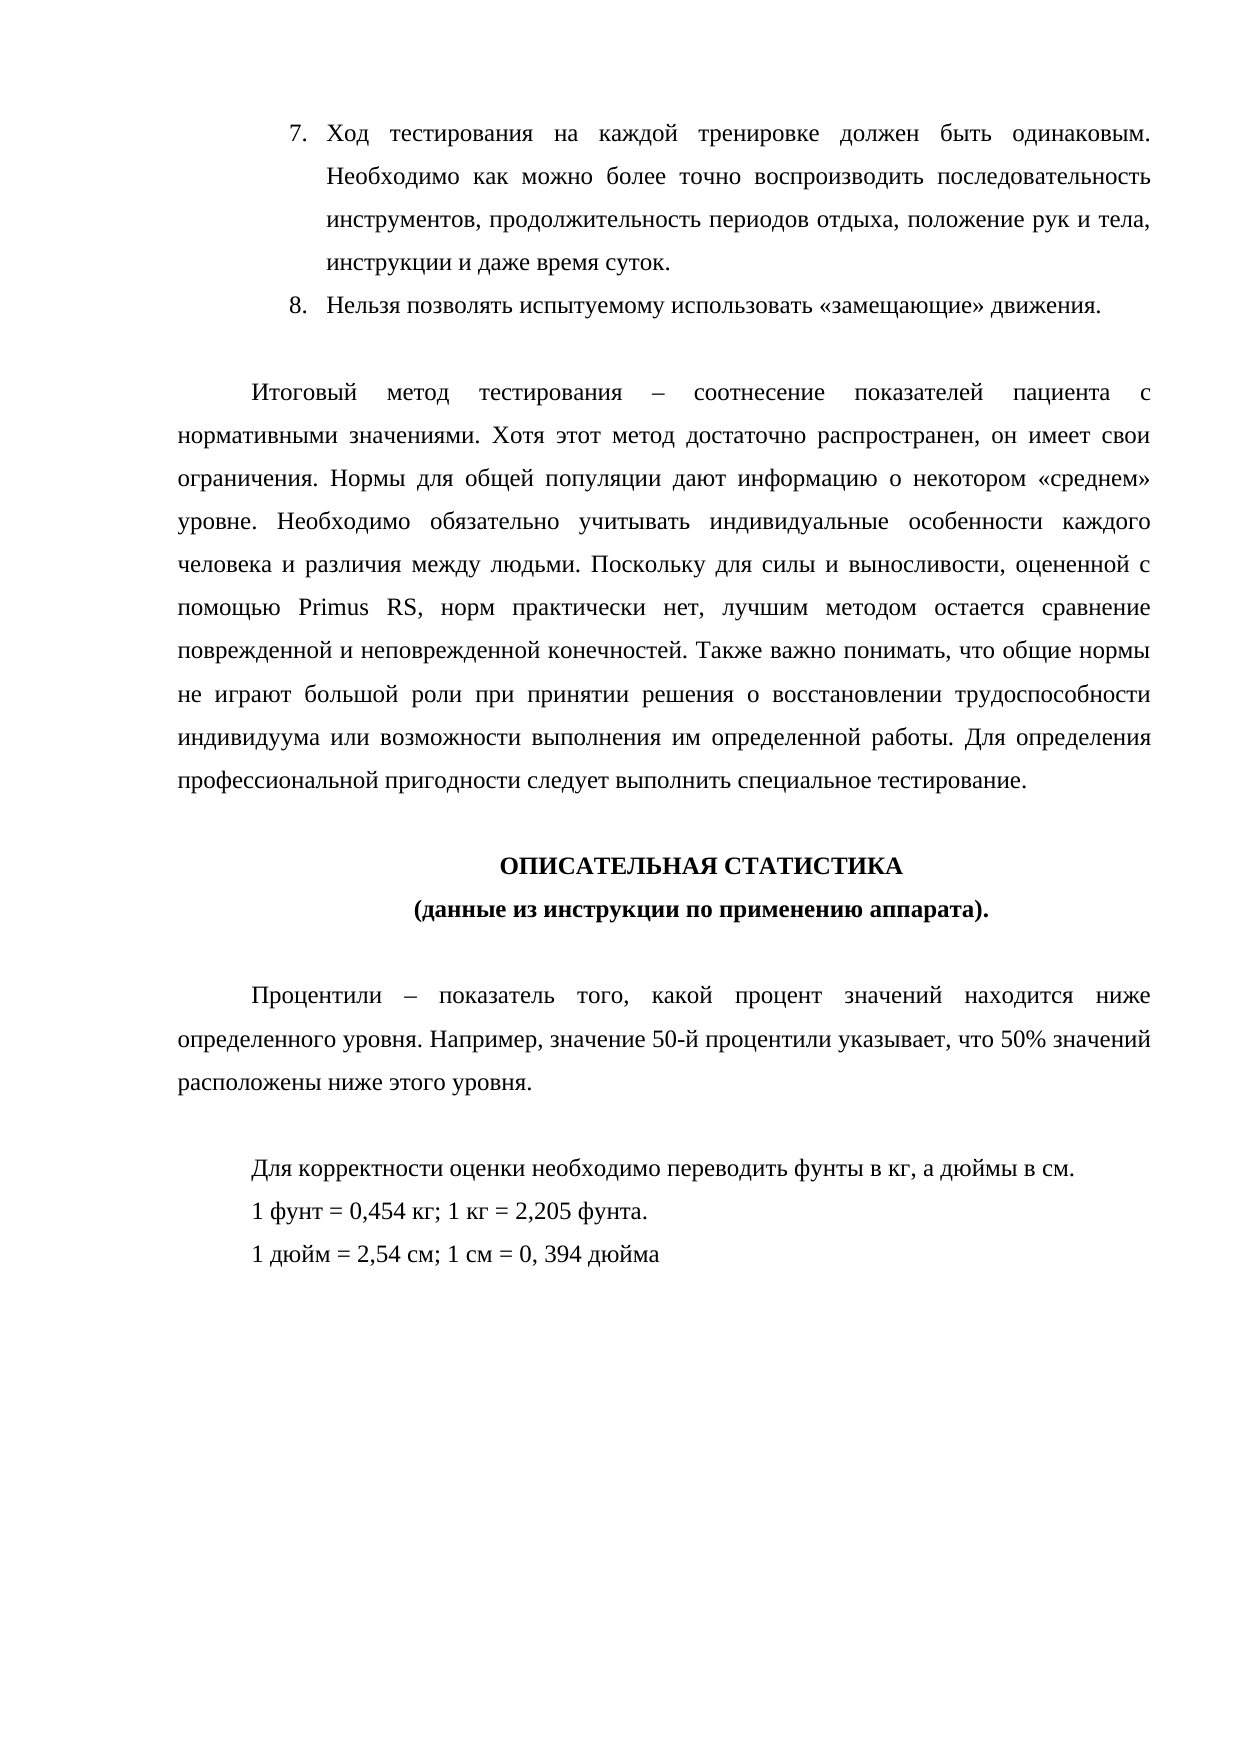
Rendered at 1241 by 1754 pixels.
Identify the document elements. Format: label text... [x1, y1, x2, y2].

text Процентили – показатель того, какой процент значений находится ниже определенного уровня. Например, значение 50-й процентили указывает, что 50% значений расположены ниже этого уровня. [177, 981, 1152, 1096]
text Для корректности оценки необходимо переводить фунты в кг, а дюймы в см. [177, 1153, 1152, 1182]
text (данные из инструкции по применению аппарата). [177, 894, 1152, 923]
text 1 фунт = 0,454 кг; 1 кг = 2,205 фунта. [177, 1196, 1152, 1225]
text ОПИСАТЕЛЬНАЯ СТАТИСТИКА [177, 851, 1152, 880]
list Ход тестирования на каждой тренировке должен быть одинаковым. Необходимо как можно более точно воспроизводить последовательность инструментов, продолжительность периодов отдыха, положение рук и тела, инструкции и даже время суток. [289, 118, 1152, 276]
text Итоговый метод тестирования – соотнесение показателей пациента с нормативными значениями. Хотя этот метод достаточно распространен, он имеет свои ограничения. Нормы для общей популяции дают информацию о некотором «среднем» уровне. Необходимо обязательно учитывать индивидуальные особенности каждого человека и различия между людьми. Поскольку для силы и выносливости, оцененной с помощью Primus RS, норм практически нет, лучшим методом остается сравнение поврежденной и неповрежденной конечностей. Также важно понимать, что общие нормы не играют большой роли при принятии решения о восстановлении трудоспособности индивидуума или возможности выполнения им определенной работы. Для определения профессиональной пригодности следует выполнить специальное тестирование. [177, 377, 1152, 794]
text 1 дюйм = 2,54 см; 1 см = 0, 394 дюйма [177, 1239, 1152, 1268]
list Нельзя позволять испытуемому использовать «замещающие» движения. [289, 291, 1152, 319]
